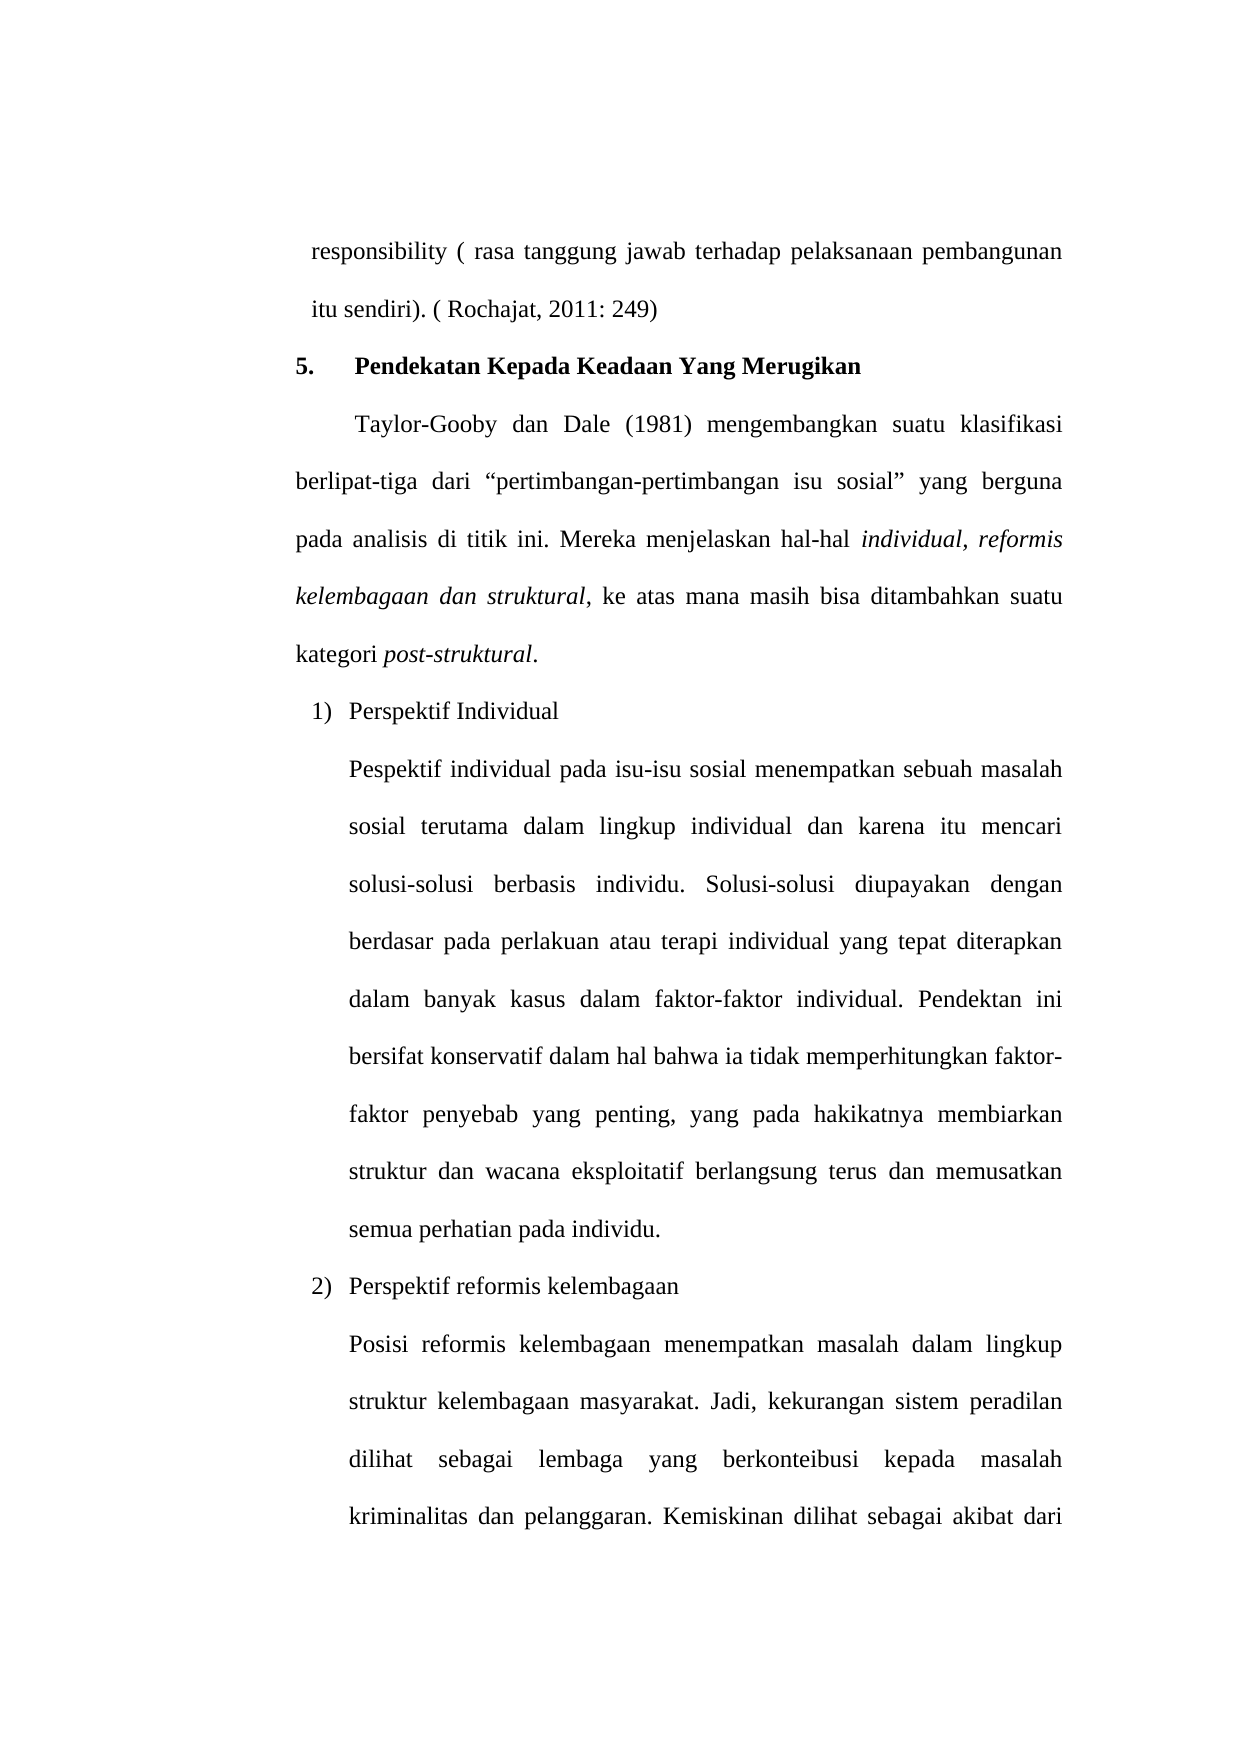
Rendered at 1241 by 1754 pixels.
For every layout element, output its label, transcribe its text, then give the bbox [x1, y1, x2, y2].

list Perspektif Individual [311, 696, 1063, 725]
list Perspektif reformis kelembagaan [311, 1271, 1063, 1300]
list Pendekatan Kepada Keadaan Yang Merugikan [295, 351, 1063, 380]
list Pespektif individual pada isu-isu sosial menempatkan sebuah masalah sosial terutama dalam lingkup individual dan karena itu mencari solusi-solusi berbasis individu. Solusi-solusi diupayakan dengan berdasar pada perlakuan atau terapi individual yang tepat diterapkan dalam banyak kasus dalam faktor-faktor individual. Pendektan ini bersifat konservatif dalam hal bahwa ia tidak memperhitungkan faktor-faktor penyebab yang penting, yang pada hakikatnya membiarkan struktur dan wacana eksploitatif berlangsung terus dan memusatkan semua perhatian pada individu. [349, 754, 1063, 1242]
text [311, 236, 1063, 322]
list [349, 1329, 1063, 1530]
list Taylor-Gooby dan Dale (1981) mengembangkan suatu klasifikasi berlipat-tiga dari “pertimbangan-pertimbangan isu sosial” yang berguna pada analisis di titik ini. Mereka menjelaskan hal-hal individual, reformis kelembagaan dan struktural, ke atas mana masih bisa ditambahkan suatu kategori post-struktural. [295, 409, 1063, 667]
